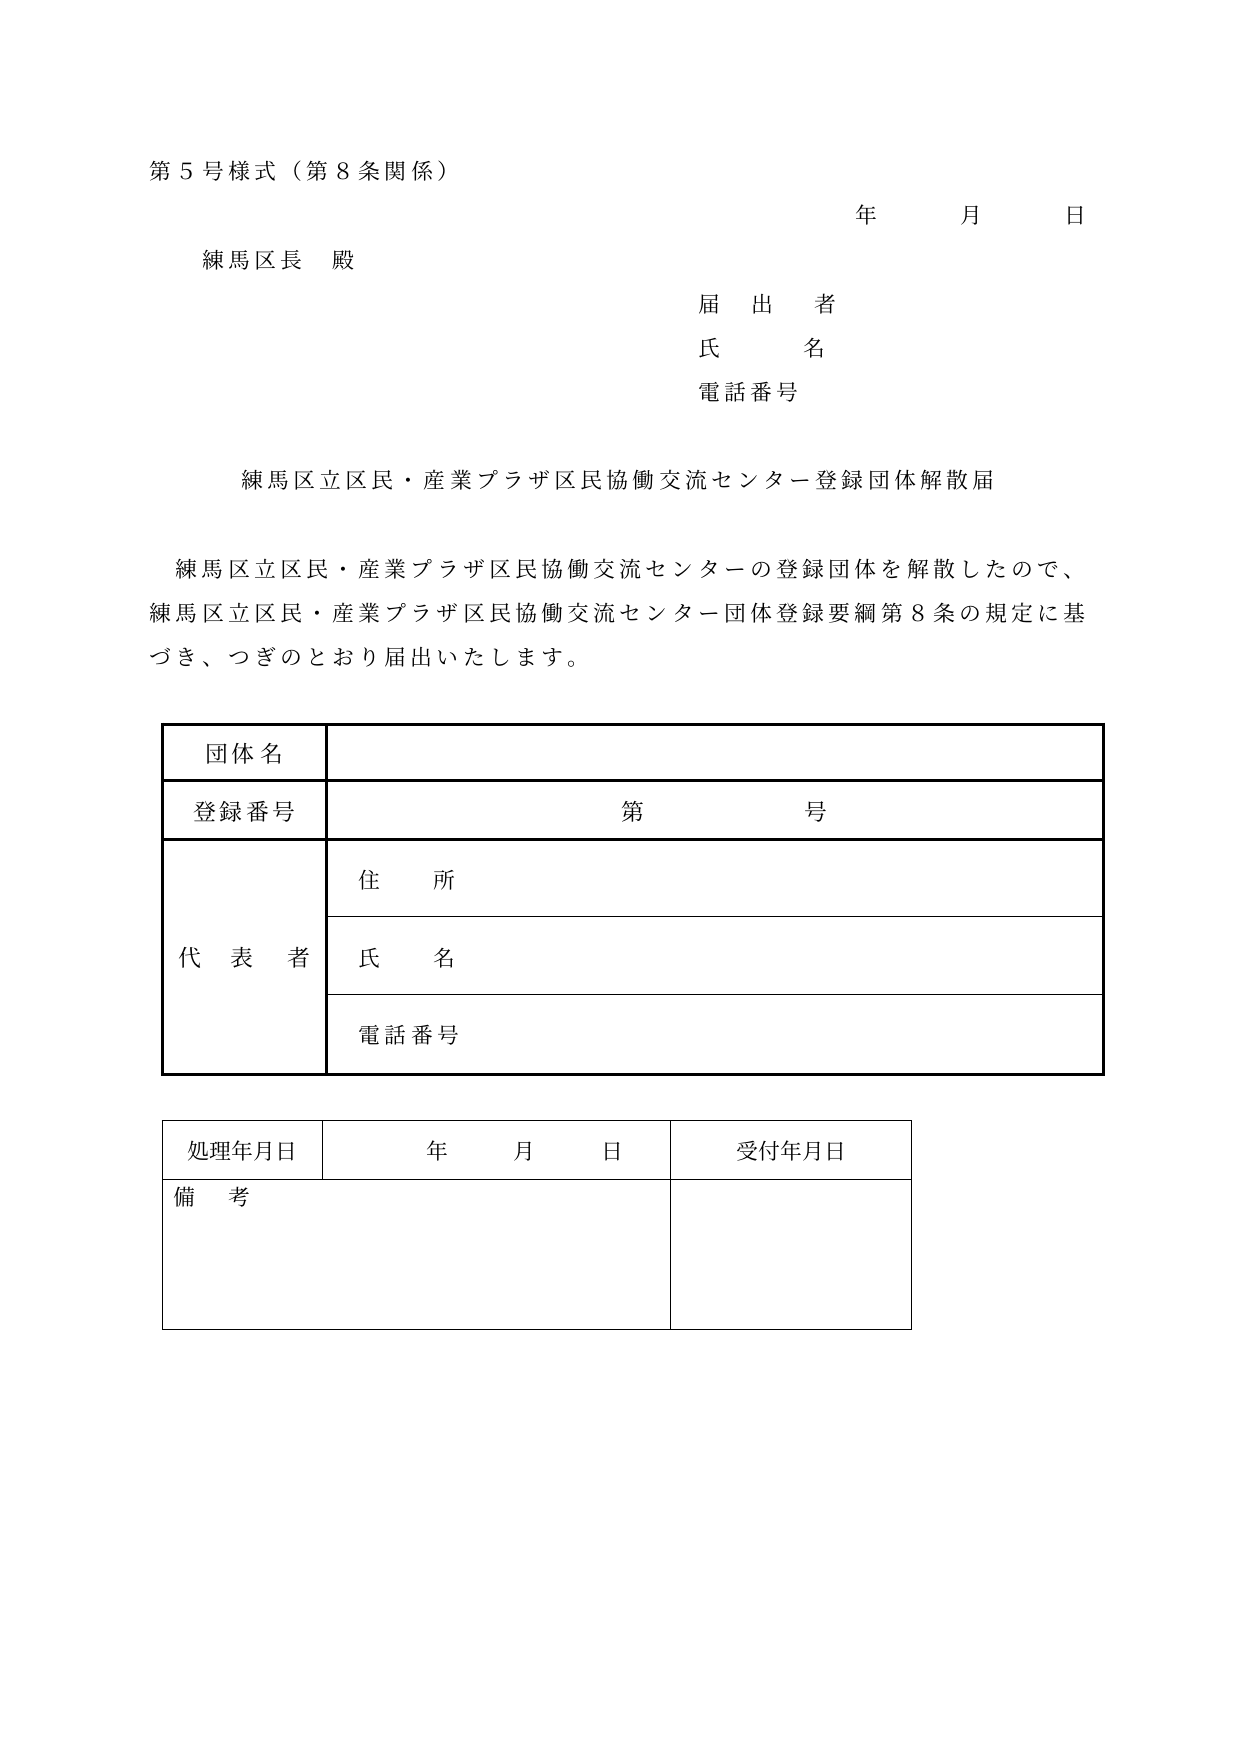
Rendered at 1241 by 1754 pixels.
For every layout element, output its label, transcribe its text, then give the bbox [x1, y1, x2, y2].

table_header 年 月 日 [323, 1121, 670, 1179]
text 練馬区立区民・産業プラザ区民協働交流センターの登録団体を解散したので、練馬区立区民・産業プラザ区民協働交流センター団体登録要綱第８条の規定に基づき、つぎのとおり届出いたします。 [149, 546, 1091, 678]
text 電話番号 [149, 369, 1091, 413]
text 届出者 [149, 281, 998, 325]
text 練馬区立区民・産業プラザ区民協働交流センター登録団体解散届 [149, 457, 1091, 502]
table_cell 電話番号 [328, 995, 1102, 1073]
table_cell 代表者 [164, 841, 325, 1073]
text 第５号様式（第８条関係） [149, 148, 1091, 192]
table_cell 第 号 [328, 782, 1102, 838]
table_header [328, 726, 1102, 779]
table_cell 住所 [328, 841, 1102, 916]
table_cell 備考 [163, 1180, 670, 1329]
table_cell [671, 1180, 911, 1329]
text 年 月 日 [149, 192, 1091, 237]
text 練馬区長 殿 [149, 237, 1091, 281]
table_header 受付年月日 [671, 1121, 911, 1179]
table_cell 登録番号 [164, 782, 325, 838]
text 氏 名 [149, 325, 998, 369]
table_header 処理年月日 [163, 1121, 322, 1179]
table_header 団体名 [164, 726, 325, 779]
table_cell 氏名 [328, 917, 1102, 994]
